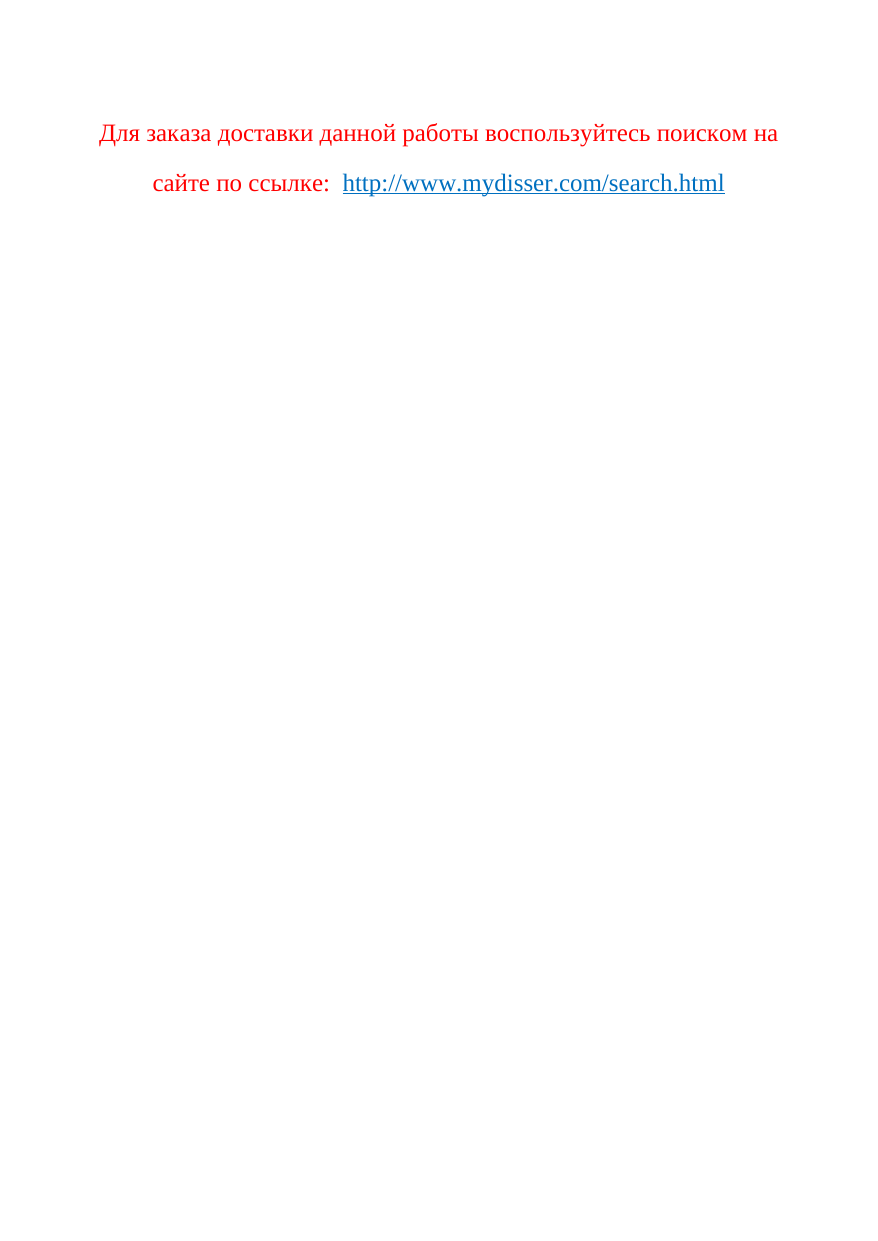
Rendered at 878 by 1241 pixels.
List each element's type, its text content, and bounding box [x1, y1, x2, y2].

text Для заказа доставки данной работы воспользуйтесь поиском на сайте по ссылке: http://www.mydisser.com/search.html [89, 118, 788, 197]
